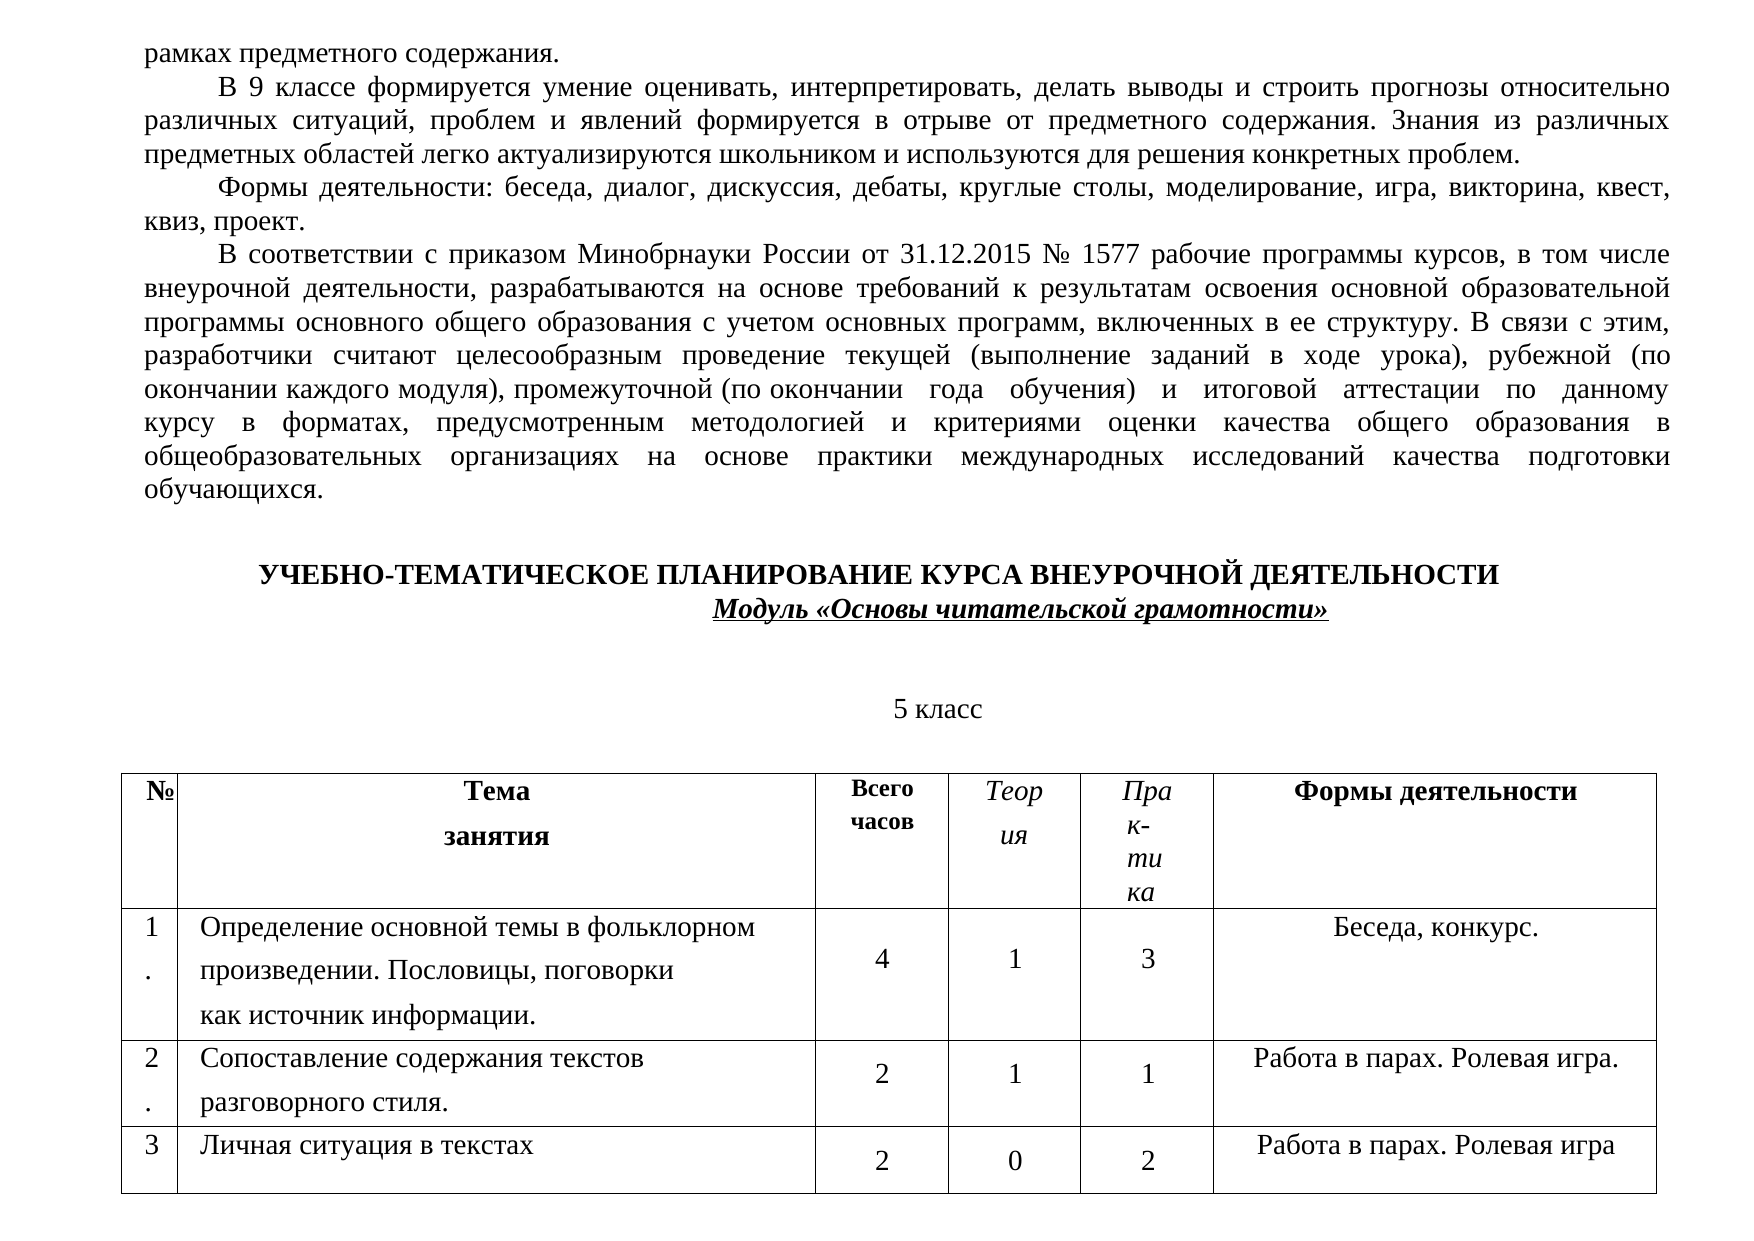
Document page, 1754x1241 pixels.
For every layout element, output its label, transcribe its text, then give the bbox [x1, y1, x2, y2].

table_header № [122, 774, 177, 908]
table_cell 2 [1081, 1127, 1213, 1193]
table_cell 3 [1081, 909, 1213, 1039]
table_cell Определение основной темы в фольклорном произведении. Пословицы, поговорки как источник информации. [178, 909, 815, 1039]
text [144, 35, 1671, 69]
table_cell 4 [816, 909, 948, 1039]
table_cell Работа в парах. Ролевая игра. [1214, 1041, 1656, 1126]
text В соответствии с приказом Минобрнауки России от 31.12.2015 № 1577 рабочие программы курсов, в том числе внеурочной деятельности, разрабатываются на основе требований к результатам освоения основной образовательной программы основного общего образования с учетом основных программ, включенных в ее структуру. В связи с этим, разработчики считают целесообразным проведение текущей (выполнение заданий в ходе урока), рубежной (по окончании каждого модуля), промежуточной (по окончании года обучения) и итоговой аттестации по данному курсу в форматах, предусмотренным методологией и критериями оценки качества общего образования в общеобразовательных организациях на основе практики международных исследований качества подготовки обучающихся. [144, 237, 1672, 505]
table_header Всего часов [816, 774, 948, 908]
text Формы деятельности: беседа, диалог, дискуссия, дебаты, круглые столы, моделирование, игра, викторина, квест, квиз, проект. [144, 169, 1672, 237]
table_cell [1214, 1127, 1656, 1193]
table_cell 1 [949, 1041, 1080, 1126]
table_cell 3. [122, 1127, 177, 1193]
table_cell 1 [1081, 1041, 1213, 1126]
table_cell 2 [816, 1127, 948, 1193]
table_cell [178, 1127, 815, 1193]
table_cell 2 [816, 1041, 948, 1126]
table_header Теория [949, 774, 1080, 908]
table_cell 2. [122, 1041, 177, 1126]
text 5 класс [893, 691, 1725, 724]
text В 9 классе формируется умение оценивать, интерпретировать, делать выводы и строить прогнозы относительно различных ситуаций, проблем и явлений формируется в отрыве от предметного содержания. Знания из различных предметных областей легко актуализируются школьником и используются для решения конкретных проблем. [144, 69, 1672, 169]
table_cell 1 [949, 909, 1080, 1039]
table_header Тема занятия [178, 774, 815, 908]
table_cell Беседа, конкурс. [1214, 909, 1656, 1039]
table_header Формы деятельности [1214, 774, 1656, 908]
table_header Прак- тика [1081, 774, 1213, 908]
table_cell 1. [122, 909, 177, 1039]
table_cell 0 [949, 1127, 1080, 1193]
table_cell Сопоставление содержания текстов разговорного стиля. [178, 1041, 815, 1126]
subtitle Модуль «Основы читательской грамотности» [293, 591, 1565, 624]
subtitle УЧЕБНО-ТЕМАТИЧЕСКОЕ ПЛАНИРОВАНИЕ КУРСА ВНЕУРОЧНОЙ ДЕЯТЕЛЬНОСТИ [258, 557, 1725, 591]
